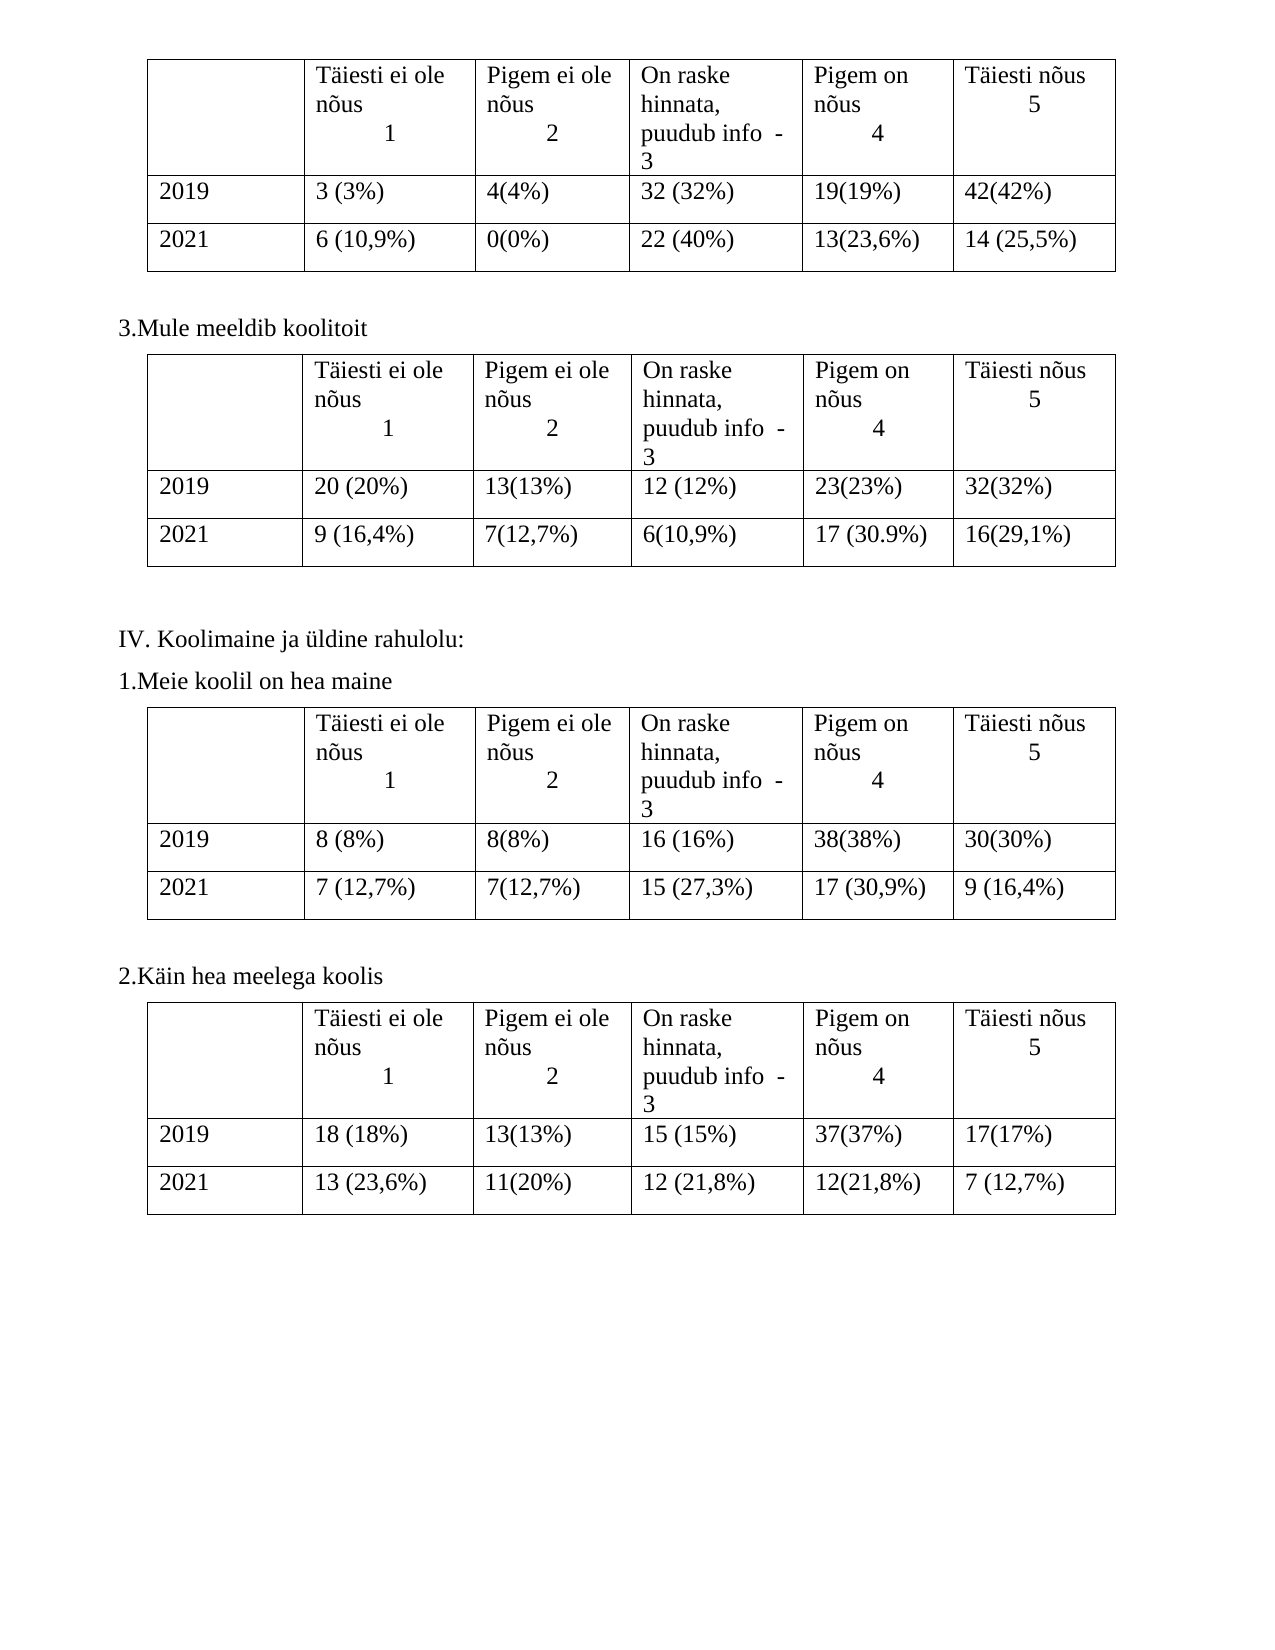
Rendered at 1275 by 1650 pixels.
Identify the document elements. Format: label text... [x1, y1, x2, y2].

table_cell 17 (30,9%) [803, 872, 953, 919]
table_cell 4(4%) [476, 176, 629, 223]
table_header Täiesti nõus 5 [954, 60, 1115, 175]
table_header Pigem ei ole nõus 2 [474, 1003, 631, 1118]
table_cell 13 (23,6%) [303, 1167, 473, 1214]
table_cell 13(23,6%) [803, 224, 953, 271]
table_header [148, 60, 304, 175]
table_cell 19(19%) [803, 176, 953, 223]
table_cell 8(8%) [476, 824, 629, 871]
table_cell 7 (12,7%) [954, 1167, 1115, 1214]
table_header Täiesti ei ole nõus 1 [305, 708, 475, 823]
table_cell 32(32%) [954, 471, 1115, 518]
table_header Pigem on nõus 4 [804, 1003, 953, 1118]
table_cell 12 (12%) [632, 471, 803, 518]
table_cell 18 (18%) [303, 1119, 473, 1166]
table_cell 8 (8%) [305, 824, 475, 871]
table_header Pigem on nõus 4 [804, 355, 953, 470]
table_cell 7(12,7%) [476, 872, 629, 919]
table_cell 14 (25,5%) [954, 224, 1115, 271]
table_cell 17 (30.9%) [804, 519, 953, 566]
table_cell 12(21,8%) [804, 1167, 953, 1214]
table_header Täiesti ei ole nõus 1 [305, 60, 475, 175]
table_cell 20 (20%) [303, 471, 473, 518]
table_cell 13(13%) [474, 1119, 631, 1166]
table_cell 9 (16,4%) [954, 872, 1115, 919]
table_cell 37(37%) [804, 1119, 953, 1166]
table_header Täiesti ei ole nõus 1 [303, 355, 473, 470]
table_cell 30(30%) [954, 824, 1115, 871]
table_cell 6(10,9%) [632, 519, 803, 566]
text 1.Meie koolil on hea maine [118, 666, 1152, 694]
table_cell 2019 [148, 1119, 302, 1166]
table_header Pigem on nõus 4 [803, 708, 953, 823]
table_cell 9 (16,4%) [303, 519, 473, 566]
table_cell 7(12,7%) [474, 519, 631, 566]
table_cell 16 (16%) [630, 824, 802, 871]
table_header On raske hinnata, puudub info - 3 [630, 708, 802, 823]
table_cell 13(13%) [474, 471, 631, 518]
table_cell 6 (10,9%) [305, 224, 475, 271]
table_cell 2021 [148, 519, 302, 566]
table_cell 23(23%) [804, 471, 953, 518]
table_cell 11(20%) [474, 1167, 631, 1214]
table_header [148, 355, 302, 470]
table_cell 2019 [148, 176, 304, 223]
table_cell 22 (40%) [630, 224, 802, 271]
table_cell 42(42%) [954, 176, 1115, 223]
table_header Täiesti ei ole nõus 1 [303, 1003, 473, 1118]
table_cell 3 (3%) [305, 176, 475, 223]
table_header Pigem on nõus 4 [803, 60, 953, 175]
table_header Pigem ei ole nõus 2 [474, 355, 631, 470]
table_cell 38(38%) [803, 824, 953, 871]
table_cell 2021 [148, 224, 304, 271]
table_cell 16(29,1%) [954, 519, 1115, 566]
table_header On raske hinnata, puudub info - 3 [630, 60, 802, 175]
table_cell 17(17%) [954, 1119, 1115, 1166]
table_header Täiesti nõus 5 [954, 1003, 1115, 1118]
table_header Pigem ei ole nõus 2 [476, 708, 629, 823]
table_header Täiesti nõus 5 [954, 355, 1115, 470]
table_header Täiesti nõus 5 [954, 708, 1115, 823]
table_cell 2019 [148, 471, 302, 518]
text IV. Koolimaine ja üldine rahulolu: [118, 624, 1152, 653]
text 2.Käin hea meelega koolis [118, 961, 1152, 990]
table_cell 15 (27,3%) [630, 872, 802, 919]
table_cell 2021 [148, 1167, 302, 1214]
table_cell 15 (15%) [632, 1119, 803, 1166]
table_cell 0(0%) [476, 224, 629, 271]
table_cell 7 (12,7%) [305, 872, 475, 919]
table_header [148, 1003, 302, 1118]
table_header On raske hinnata, puudub info - 3 [632, 355, 803, 470]
table_cell 12 (21,8%) [632, 1167, 803, 1214]
table_cell 32 (32%) [630, 176, 802, 223]
table_header [148, 708, 304, 823]
table_cell 2021 [148, 872, 304, 919]
text 3.Mule meeldib koolitoit [118, 313, 1152, 342]
table_header On raske hinnata, puudub info - 3 [632, 1003, 803, 1118]
table_header Pigem ei ole nõus 2 [476, 60, 629, 175]
table_cell 2019 [148, 824, 304, 871]
